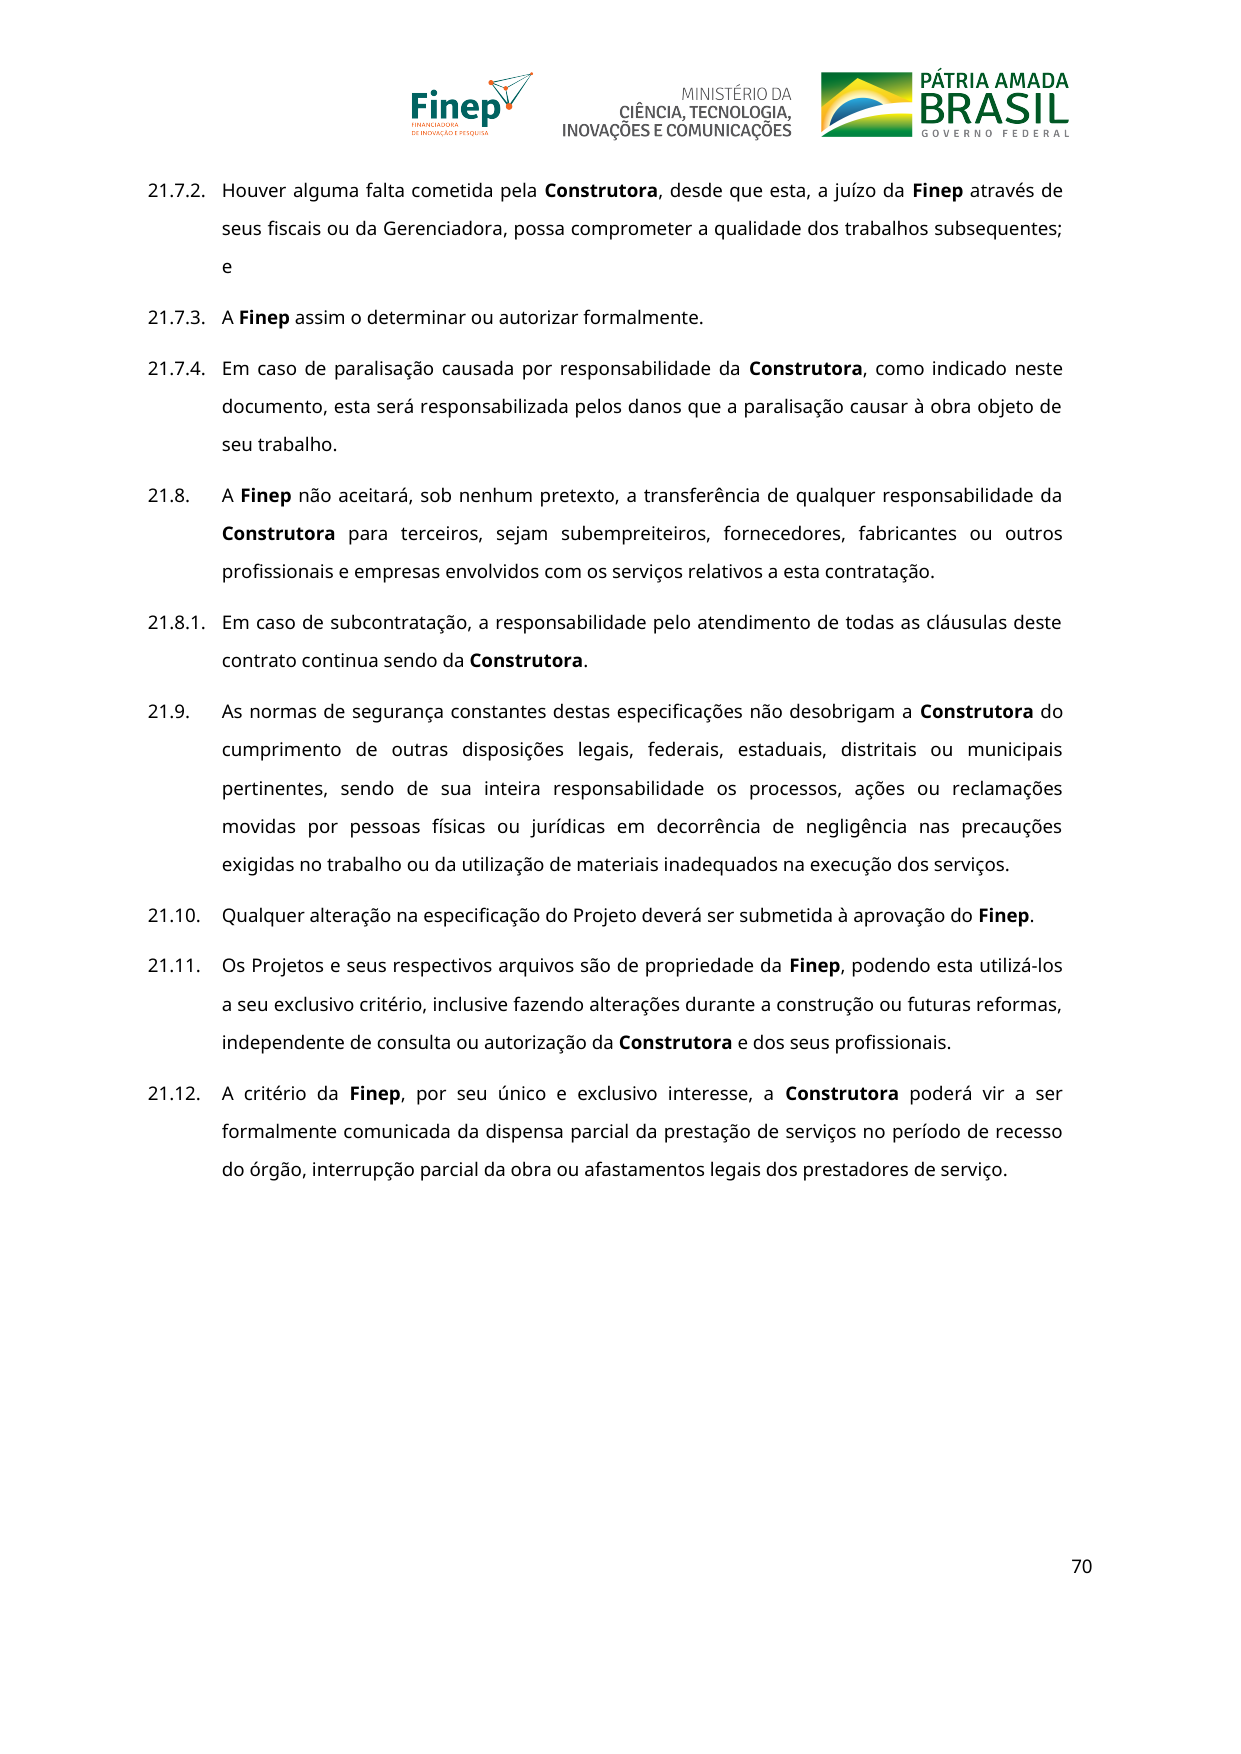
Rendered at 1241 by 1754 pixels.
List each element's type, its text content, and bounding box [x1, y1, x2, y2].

picture [394, 44, 1093, 164]
list Os Projetos e seus respectivos arquivos são de propriedade da Finep, podendo esta utilizá-los a seu exclusivo critério, inclusive fazendo alterações durante a construção ou futuras reformas, independente de consulta ou autorização da Construtora e dos seus profissionais. [148, 953, 1063, 1055]
list As normas de segurança constantes destas especificações não desobrigam a Construtora do cumprimento de outras disposições legais, federais, estaduais, distritais ou municipais pertinentes, sendo de sua inteira responsabilidade os processos, ações ou reclamações movidas por pessoas físicas ou jurídicas em decorrência de negligência nas precauções exigidas no trabalho ou da utilização de materiais inadequados na execução dos serviços. [148, 698, 1063, 877]
list Qualquer alteração na especificação do Projeto deverá ser submetida à aprovação do Finep. [148, 902, 1063, 928]
list Em caso de subcontratação, a responsabilidade pelo atendimento de todas as cláusulas deste contrato continua sendo da Construtora. [148, 609, 1063, 673]
list A Finep assim o determinar ou autorizar formalmente. [148, 304, 1063, 330]
list Houver alguma falta cometida pela Construtora, desde que esta, a juízo da Finep através de seus fiscais ou da Gerenciadora, possa comprometer a qualidade dos trabalhos subsequentes; e [148, 177, 1063, 279]
list Em caso de paralisação causada por responsabilidade da Construtora, como indicado neste documento, esta será responsabilizada pelos danos que a paralisação causar à obra objeto de seu trabalho. [148, 355, 1063, 457]
list A critério da Finep, por seu único e exclusivo interesse, a Construtora poderá vir a ser formalmente comunicada da dispensa parcial da prestação de serviços no período de recesso do órgão, interrupção parcial da obra ou afastamentos legais dos prestadores de serviço. [148, 1080, 1063, 1182]
list A Finep não aceitará, sob nenhum pretexto, a transferência de qualquer responsabilidade da Construtora para terceiros, sejam subempreiteiros, fornecedores, fabricantes ou outros proﬁssionais e empresas envolvidos com os serviços relativos a esta contratação. [148, 482, 1063, 584]
